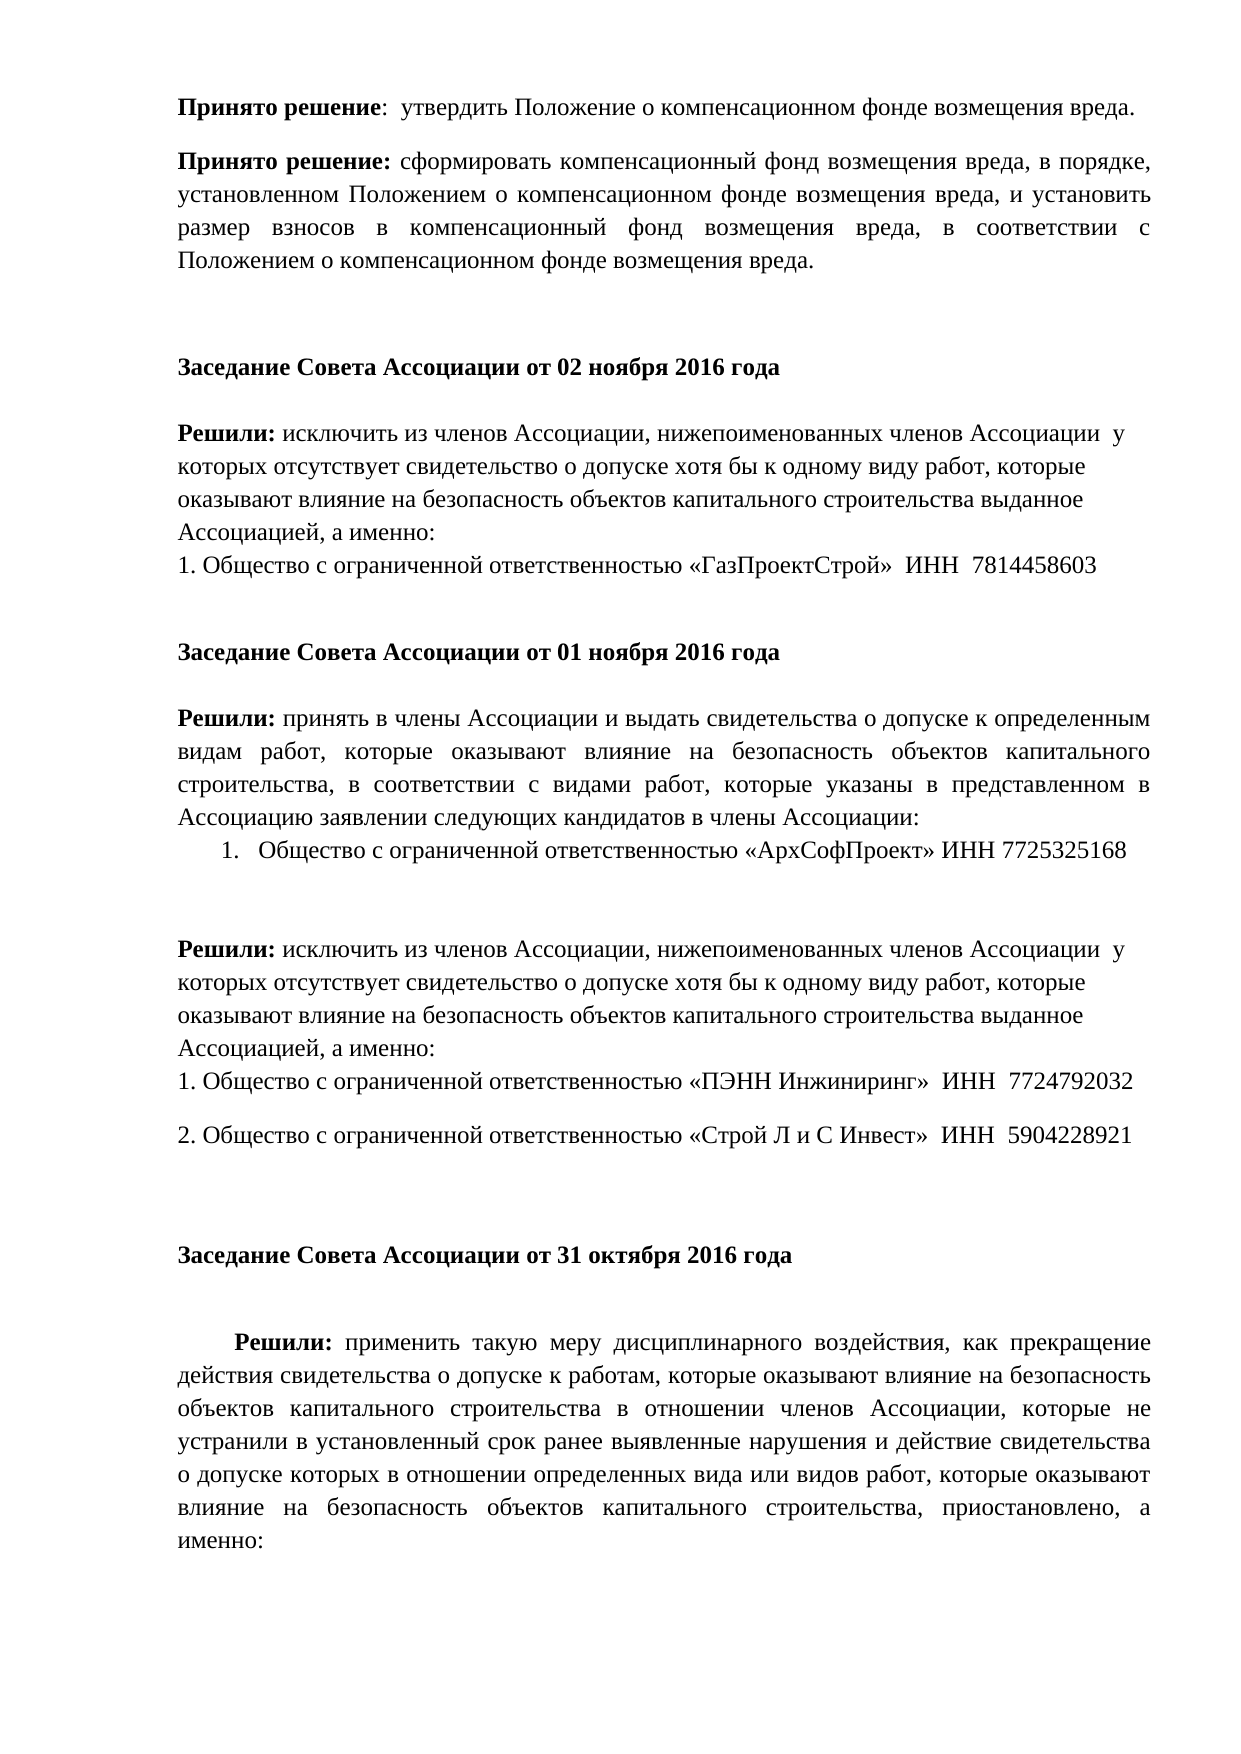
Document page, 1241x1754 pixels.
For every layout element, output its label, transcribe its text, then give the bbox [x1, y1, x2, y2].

text Решили: применить такую меру дисциплинарного воздействия, как прекращение действия свидетельства о допуске к работам, которые оказывают влияние на безопасность объектов капитального строительства в отношении членов Ассоциации, которые не устранили в установленный срок ранее выявленные нарушения и действие свидетельства о допуске которых в отношении определенных вида или видов работ, которые оказывают влияние на безопасность объектов капитального строительства, приостановлено, а именно: [177, 1327, 1152, 1554]
text Принято решение: утвердить Положение о компенсационном фонде возмещения вреда. [177, 92, 1152, 121]
list Решили: исключить из членов Ассоциации, нижепоименованных членов Ассоциации у которых отсутствует свидетельство о допуске хотя бы к одному виду работ, которые оказывают влияние на безопасность объектов капитального строительства выданное Ассоциацией, а именно: [177, 418, 1152, 546]
text 1. Общество с ограниченной ответственностью «ПЭНН Инжиниринг» ИНН 7724792032 [177, 1066, 1152, 1095]
list Решили: исключить из членов Ассоциации, нижепоименованных членов Ассоциации у которых отсутствует свидетельство о допуске хотя бы к одному виду работ, которые оказывают влияние на безопасность объектов капитального строительства выданное Ассоциацией, а именно: [177, 934, 1152, 1062]
list Общество с ограниченной ответственностью «АрхСофПроект» ИНН 7725325168 [221, 835, 1152, 864]
text Решили: принять в члены Ассоциации и выдать свидетельства о допуске к определенным видам работ, которые оказывают влияние на безопасность объектов капитального строительства, в соответствии с видами работ, которые указаны в представленном в Ассоциацию заявлении следующих кандидатов в члены Ассоциации: [177, 703, 1152, 831]
text Заседание Совета Ассоциации от 01 ноября 2016 года [177, 637, 1152, 666]
text Принято решение: сформировать компенсационный фонд возмещения вреда, в порядке, установленном Положением о компенсационном фонде возмещения вреда, и установить размер взносов в компенсационный фонд возмещения вреда, в соответствии с Положением о компенсационном фонде возмещения вреда. [177, 146, 1152, 274]
text Заседание Совета Ассоциации от 02 ноября 2016 года [177, 352, 1152, 381]
text Заседание Совета Ассоциации от 31 октября 2016 года [177, 1240, 1152, 1269]
text 2. Общество с ограниченной ответственностью «Строй Л и С Инвест» ИНН 5904228921 [177, 1120, 1152, 1149]
text 1. Общество с ограниченной ответственностью «ГазПроектСтрой» ИНН 7814458603 [177, 550, 1152, 579]
